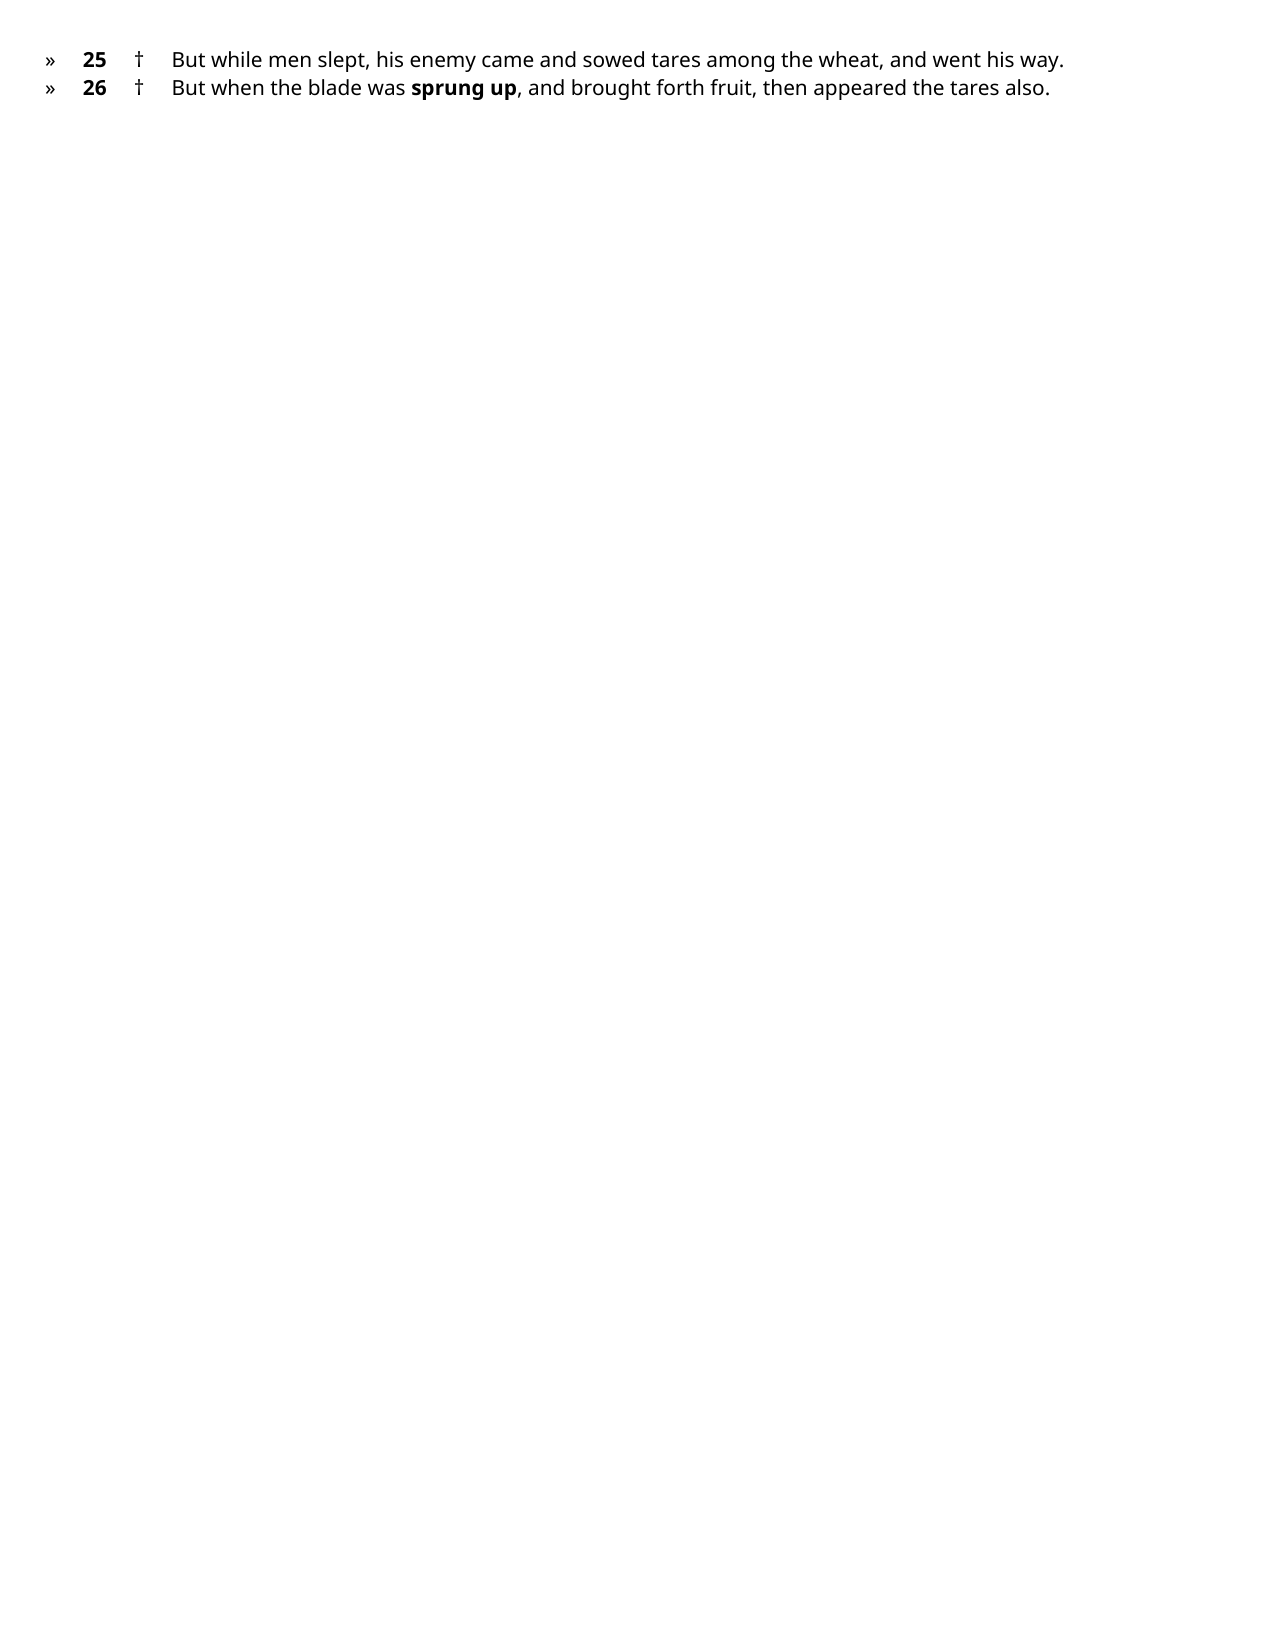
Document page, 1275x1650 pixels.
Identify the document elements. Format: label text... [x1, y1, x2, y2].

text » 26 † But when the blade was sprung up, and brought forth fruit, then appeared the tares also. [45, 73, 1230, 102]
text » 25 † But while men slept, his enemy came and sowed tares among the wheat, and went his way. [45, 45, 1230, 73]
